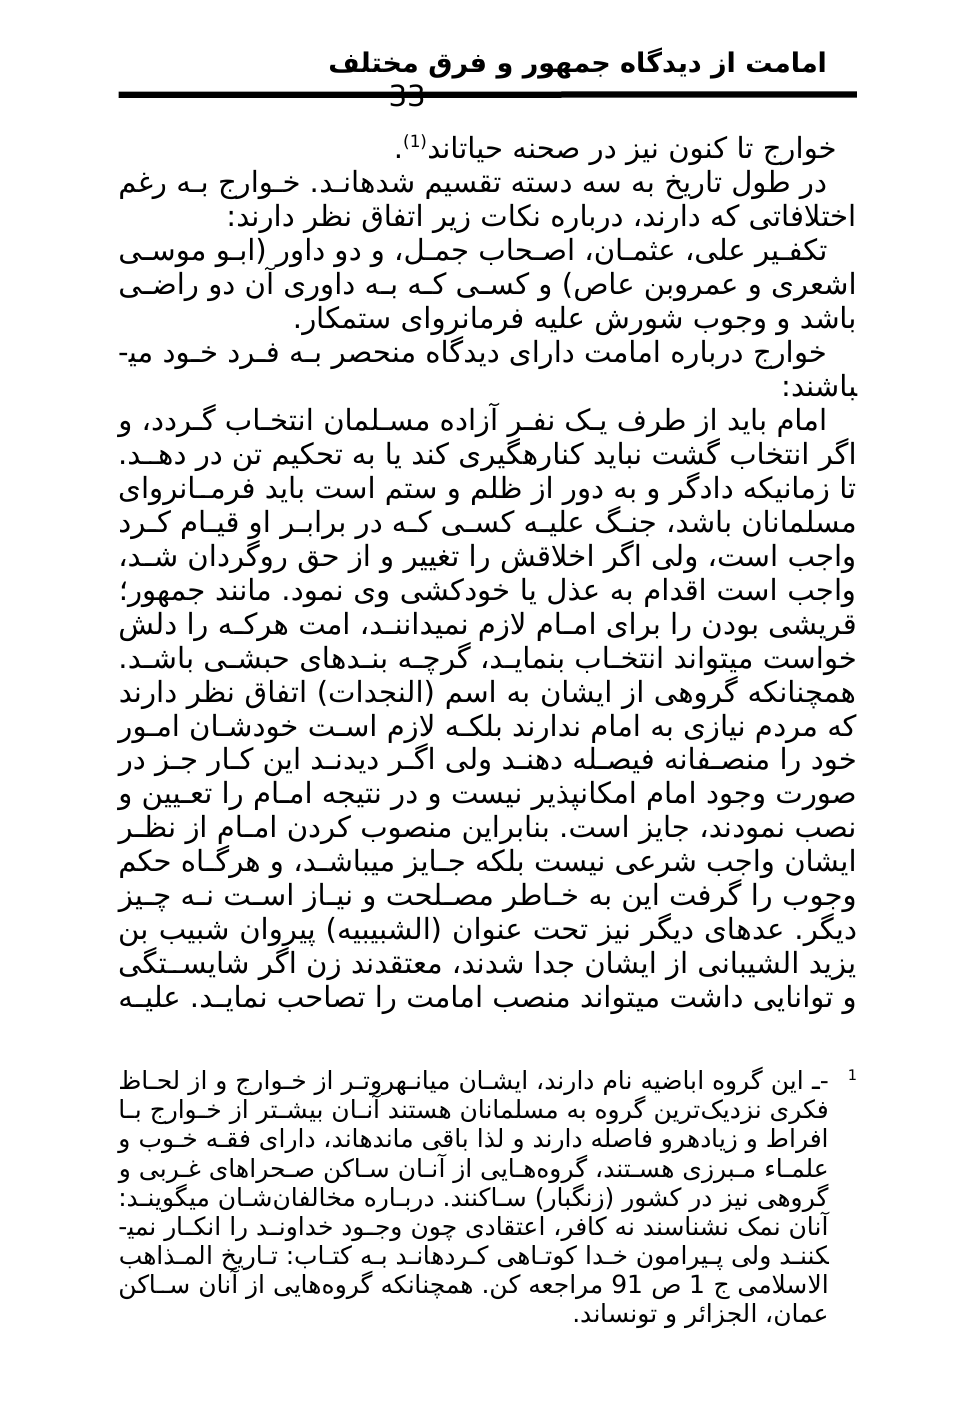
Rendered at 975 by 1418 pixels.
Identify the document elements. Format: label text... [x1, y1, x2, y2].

text خوارج تا کنون نیز در صحنه حیاتاند(). [118, 132, 857, 166]
text در طول تاریخ به سه دسته تقسیم شدهاند. خوارج به رغم اختلافاتی که دارند، درباره نکات زیر اتفاق نظر دارند: [118, 166, 857, 233]
text تکفیر علی، عثمان، اصحاب جمل، و دو داور (ابو موسی اشعری و عمروبن عاص) و کسی که به داوری آن دو راضی باشد و وجوب شورش علیه فرمانروای ستمکار. [118, 233, 857, 335]
text خوارج درباره امامت دارای دیدگاه منحصر به فرد خود میباشند: [118, 335, 857, 403]
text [118, 403, 857, 1014]
